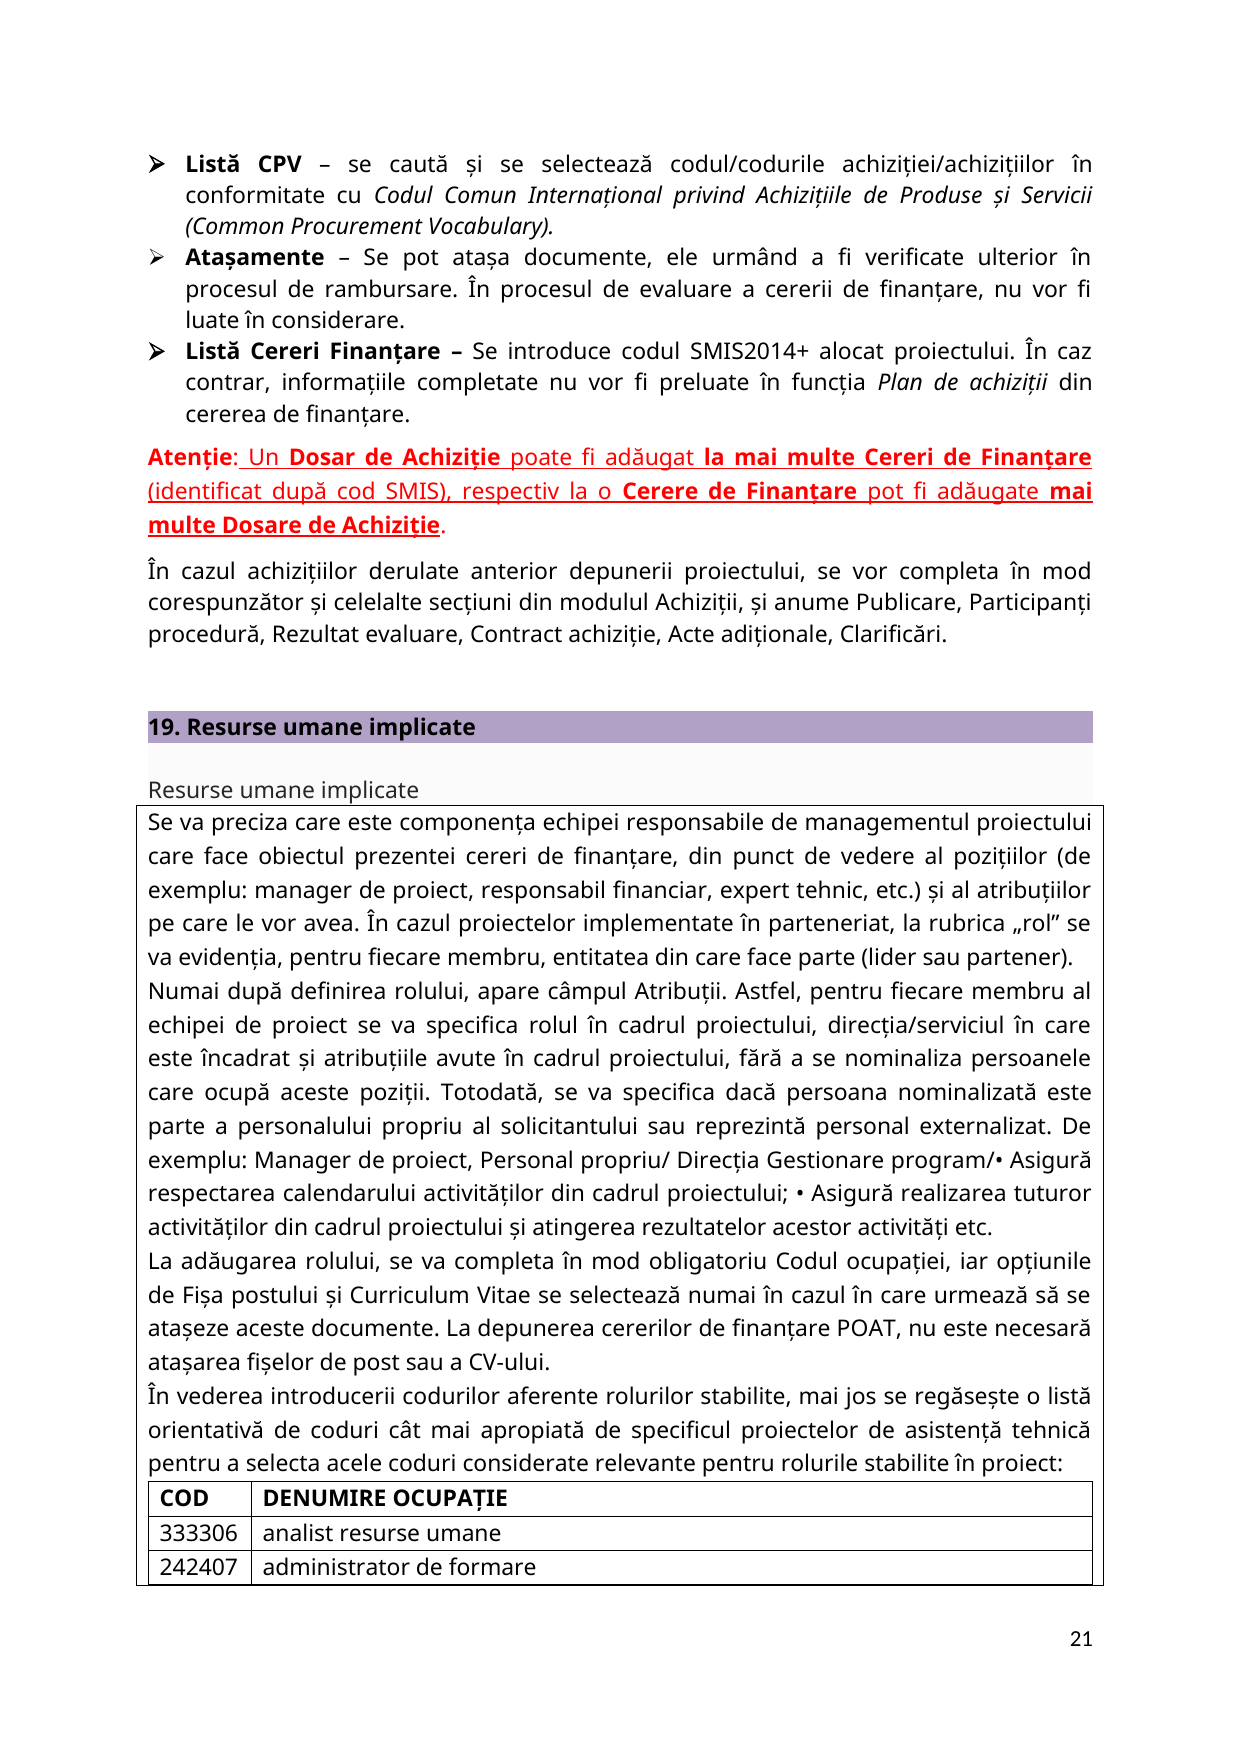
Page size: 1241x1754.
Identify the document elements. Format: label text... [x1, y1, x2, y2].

list Listă CPV – se caută și se selectează codul/codurile achiziției/achizițiilor în conformitate cu Codul Comun Internațional privind Achizițiile de Produse și Servicii (Common Procurement Vocabulary). [148, 148, 1093, 241]
subtitle 19. Resurse umane implicate [148, 711, 1093, 743]
text Resurse umane implicate [148, 774, 1093, 805]
text Atenție: Un Dosar de Achiziție poate fi adăugat la mai multe Cereri de Finanțare (identificat după cod SMIS), respectiv la o Cerere de Finanțare pot fi adăugate mai multe Dosare de Achiziție. [148, 441, 1093, 501]
list Atașamente – Se pot atașa documente, ele urmând a fi verificate ulterior în procesul de rambursare. În procesul de evaluare a cererii de finanțare, nu vor fi luate în considerare. [148, 241, 1093, 335]
text În cazul achizițiilor derulate anterior depunerii proiectului, se vor completa în mod corespunzător și celelalte secțiuni din modulul Achiziții, și anume Publicare, Participanți procedură, Rezultat evaluare, Contract achiziție, Acte adiționale, Clarificări. [148, 555, 1093, 649]
list Listă Cereri Finanțare – Se introduce codul SMIS2014+ alocat proiectului. În caz contrar, informațiile completate nu vor fi preluate în funcția Plan de achiziții din cererea de finanțare. [148, 335, 1093, 429]
text Atenție: Un Dosar de Achiziție poate fi adăugat la mai multe Cereri de Finanțare (identificat după cod SMIS), respectiv la o Cerere de Finanțare pot fi adăugate mai multe Dosare de Achiziție. [148, 503, 1093, 540]
